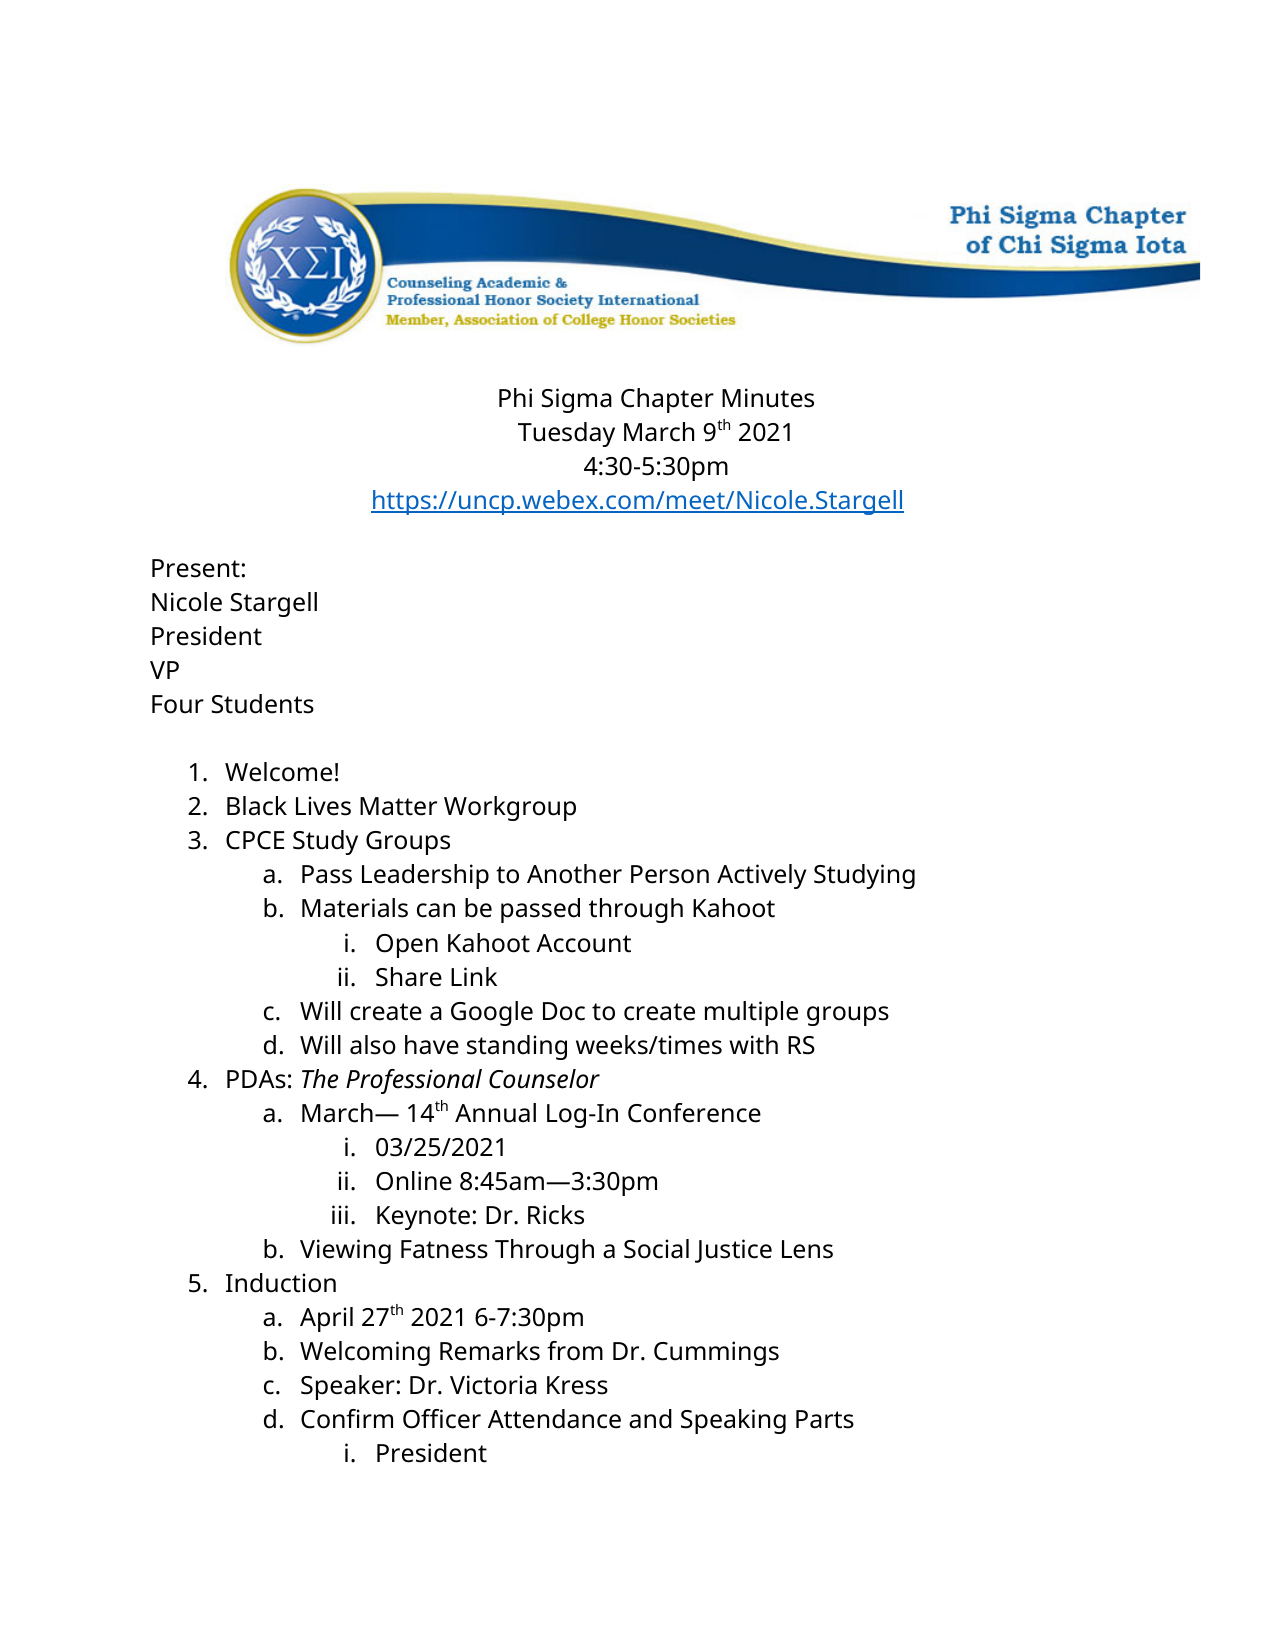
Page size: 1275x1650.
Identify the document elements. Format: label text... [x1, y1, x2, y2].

list Keynote: Dr. Ricks [356, 1198, 1125, 1232]
list Share Link [356, 959, 1125, 993]
list Open Kahoot Account [356, 925, 1125, 959]
text President [150, 619, 1125, 653]
text Present: [150, 551, 1125, 584]
list April 27th 2021 6-7:30pm [262, 1300, 1125, 1334]
picture [225, 184, 1200, 347]
list Will also have standing weeks/times with RS [262, 1027, 1125, 1061]
list Speaker: Dr. Victoria Kress [262, 1368, 1125, 1402]
list Black Lives Matter Workgroup [187, 789, 1125, 823]
list CPCE Study Groups [187, 823, 1125, 857]
list Viewing Fatness Through a Social Justice Lens [262, 1232, 1125, 1266]
text Phi Sigma Chapter Minutes [187, 380, 1125, 414]
text Nicole Stargell [150, 584, 1125, 619]
list Pass Leadership to Another Person Actively Studying [262, 857, 1125, 891]
list Online 8:45am—3:30pm [356, 1164, 1125, 1198]
list Confirm Officer Attendance and Speaking Parts [262, 1402, 1125, 1436]
list PDAs: The Professional Counselor [187, 1061, 1125, 1096]
list 03/25/2021 [356, 1129, 1125, 1164]
text https://uncp.webex.com/meet/Nicole.Stargell [150, 482, 1125, 516]
list Welcoming Remarks from Dr. Cummings [262, 1334, 1125, 1368]
text VP [150, 653, 1125, 687]
list President [356, 1436, 1125, 1470]
list Materials can be passed through Kahoot [262, 891, 1125, 925]
text Four Students [150, 687, 1125, 721]
list March— 14th Annual Log-In Conference [262, 1096, 1125, 1129]
list Will create a Google Doc to create multiple groups [262, 993, 1125, 1027]
list Induction [187, 1266, 1125, 1300]
text 4:30-5:30pm [187, 448, 1125, 482]
text Tuesday March 9th 2021 [187, 414, 1125, 448]
list Welcome! [187, 755, 1125, 789]
